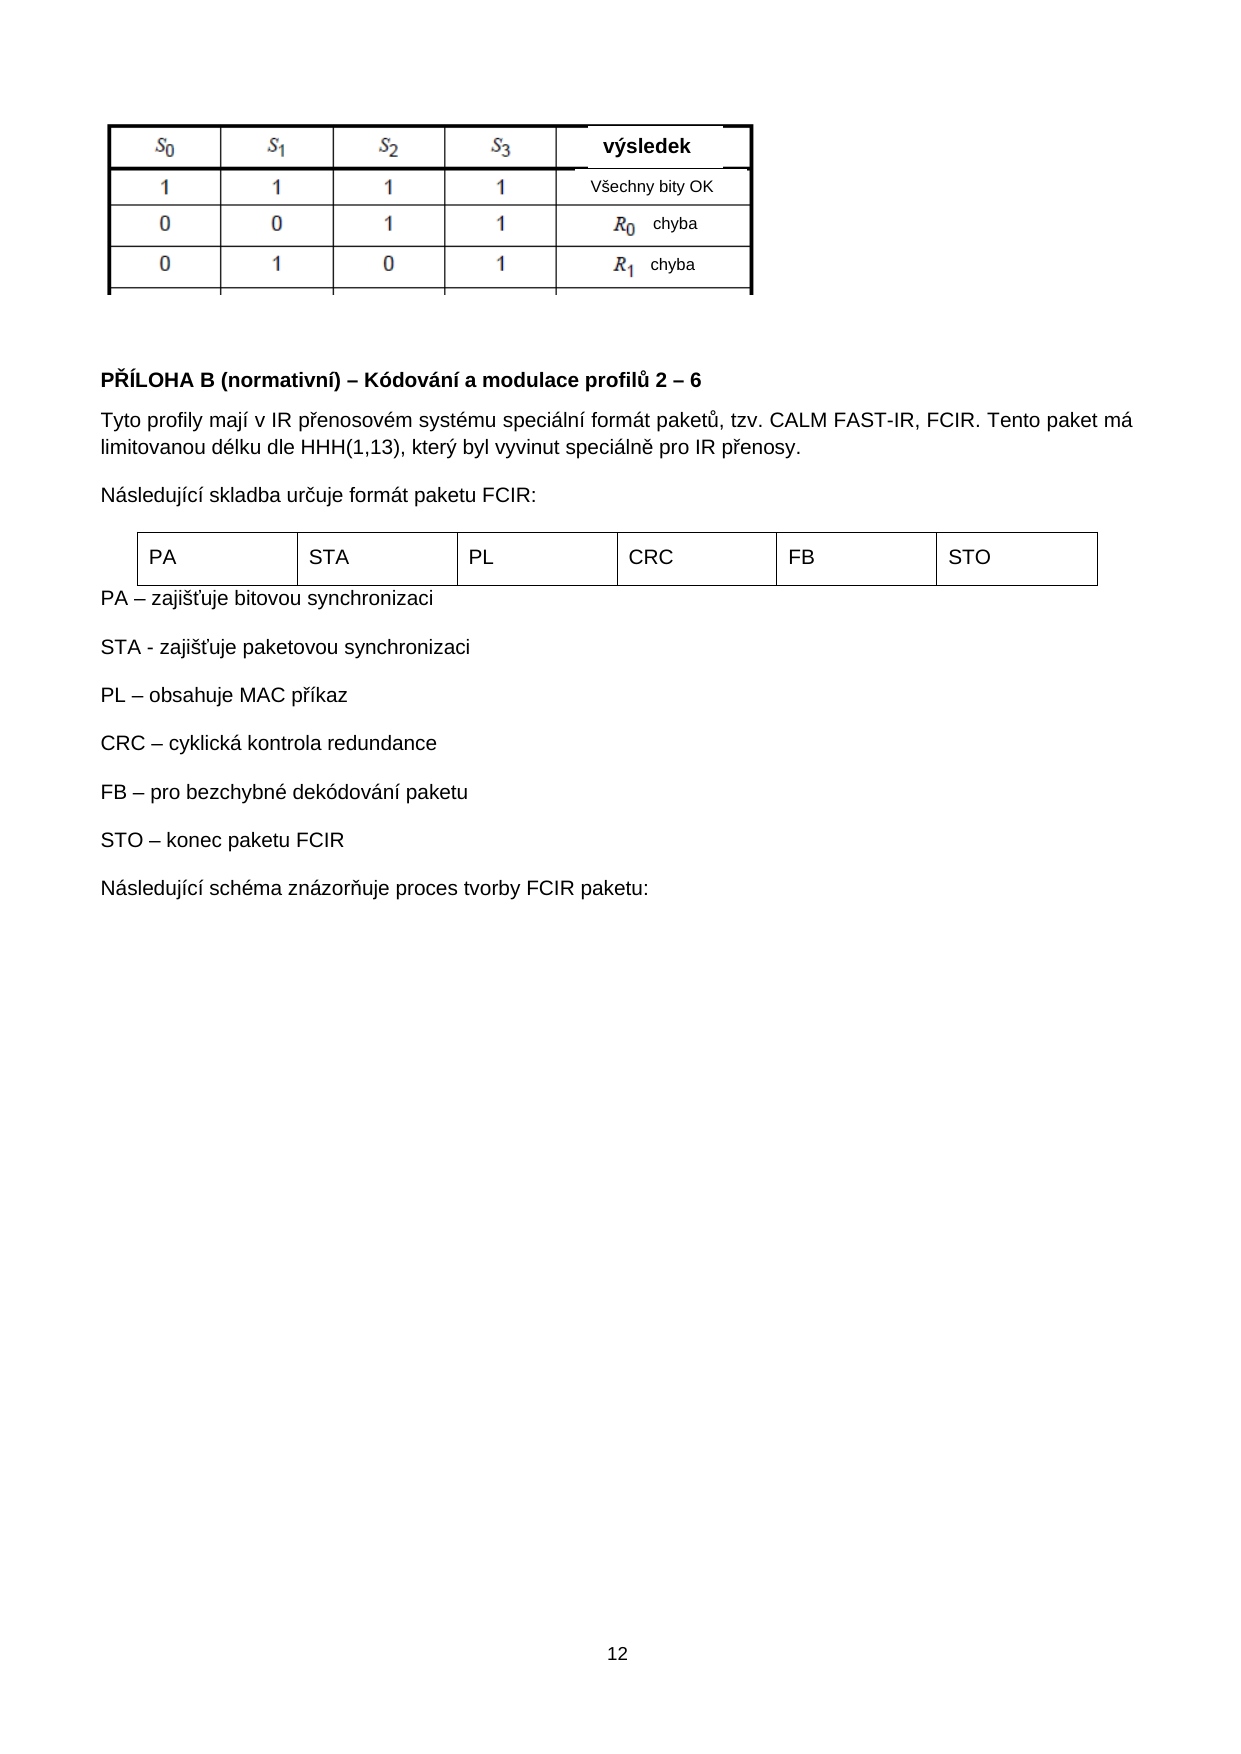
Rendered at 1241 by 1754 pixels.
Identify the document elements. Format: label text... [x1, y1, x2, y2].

table_header FB [777, 533, 936, 585]
text Následující schéma znázorňuje proces tvorby FCIR paketu: [100, 876, 1134, 900]
table_header CRC [618, 533, 776, 585]
text STO – konec paketu FCIR [100, 828, 1134, 852]
text FB – pro bezchybné dekódování paketu [100, 779, 1134, 803]
text STA - zajišťuje paketovou synchronizaci [100, 634, 1134, 658]
table_header STO [937, 533, 1097, 585]
text PL – obsahuje MAC příkaz [100, 683, 1134, 707]
table_header STA [298, 533, 457, 585]
text PA – zajišťuje bitovou synchronizaci [100, 586, 1134, 610]
table_header PL [458, 533, 617, 585]
text CRC – cyklická kontrola redundance [100, 731, 1134, 755]
text Následující skladba určuje formát paketu FCIR: [100, 483, 1134, 507]
text PŘÍLOHA B (normativní) – Kódování a modulace profilů 2 – 6 [100, 367, 1134, 391]
table_header PA [138, 533, 297, 585]
text Tyto profily mají v IR přenosovém systému speciální formát paketů, tzv. CALM FAST-IR, FCIR. Tento paket má limitovanou délku dle HHH(1,13), který byl vyvinut speciálně pro IR přenosy. [100, 407, 1134, 459]
